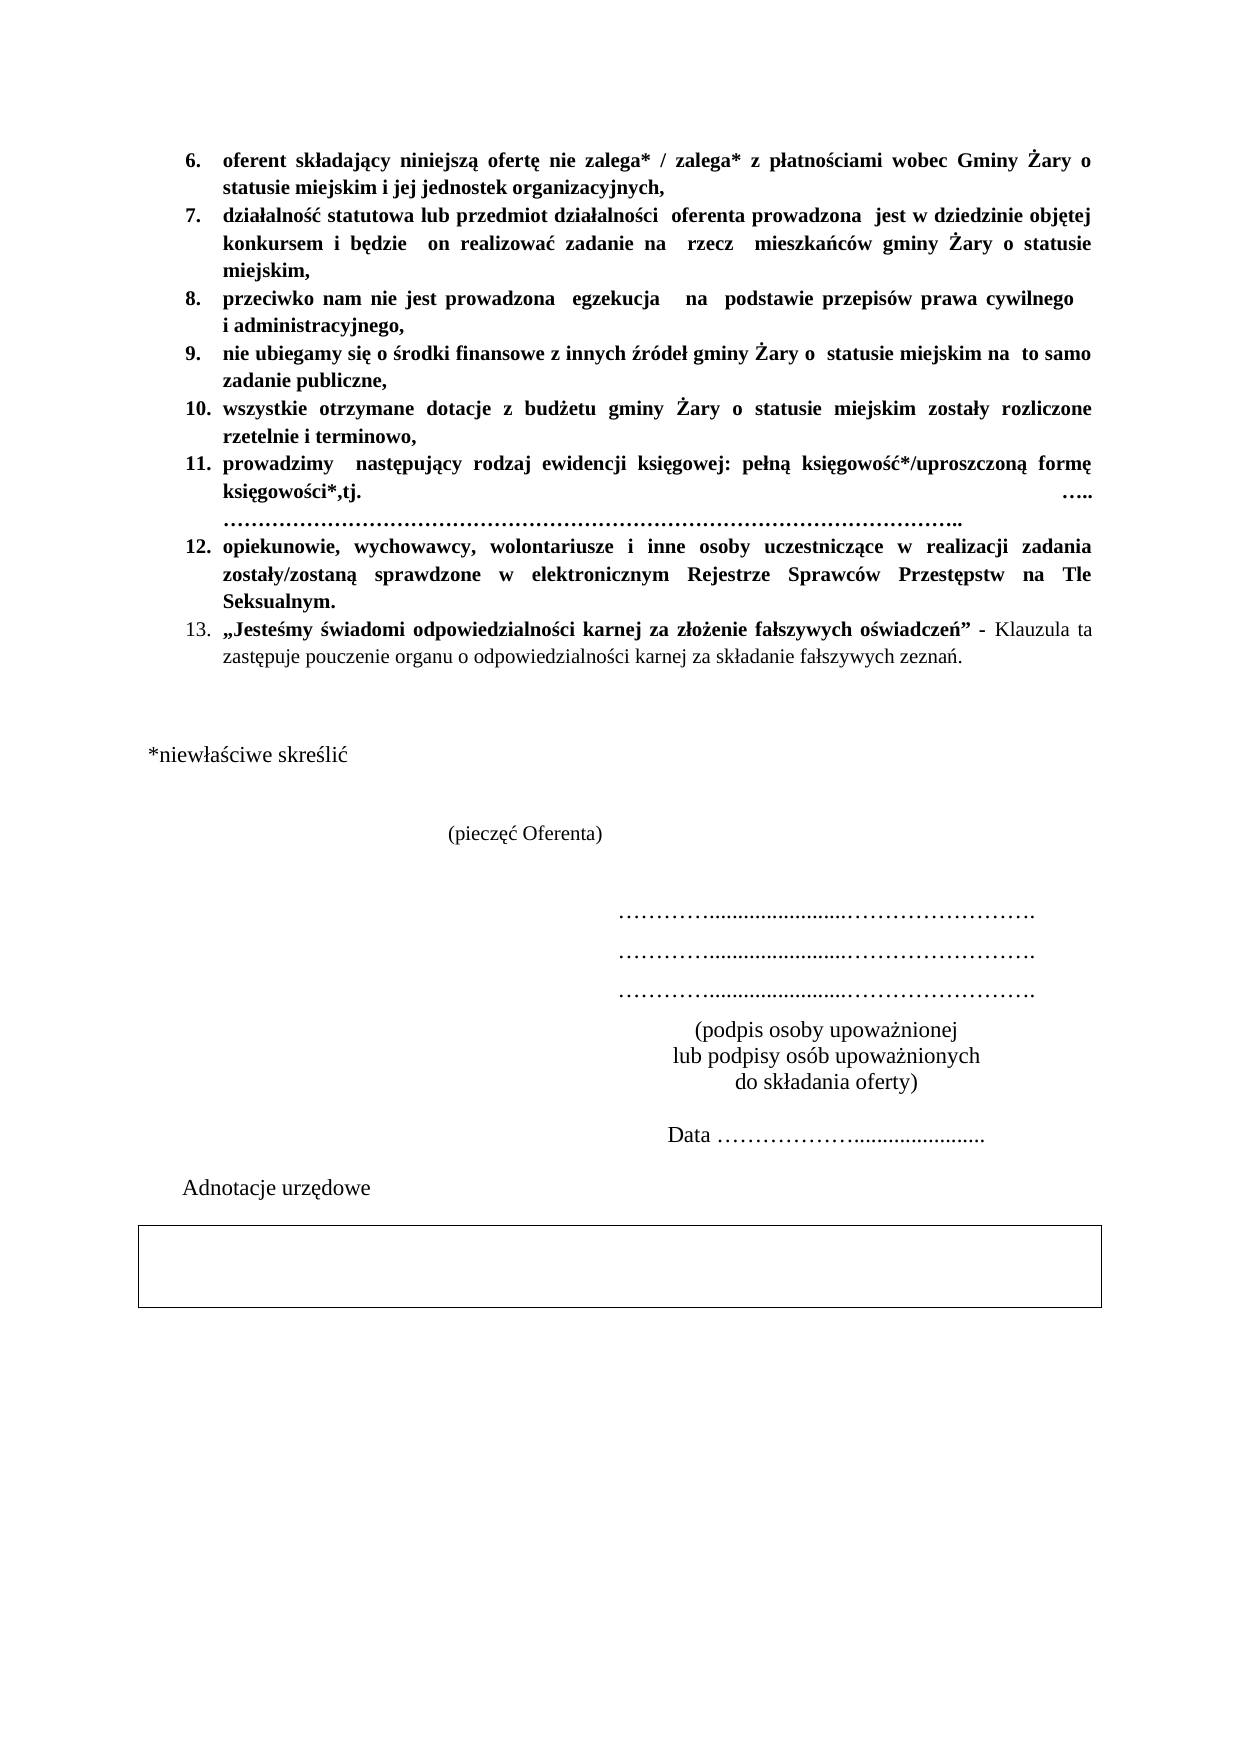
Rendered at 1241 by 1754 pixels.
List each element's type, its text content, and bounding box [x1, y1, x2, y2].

list przeciwko nam nie jest prowadzona egzekucja na podstawie przepisów prawa cywilnego i administracyjnego, [185, 286, 1093, 337]
text …………........................……………………. [560, 976, 1093, 1002]
text Adnotacje urzędowe [148, 1174, 1093, 1200]
list „Jesteśmy świadomi odpowiedzialności karnej za złożenie fałszywych oświadczeń” - Klauzula ta zastępuje pouczenie organu o odpowiedzialności karnej za składanie fałszywych zeznań. [185, 617, 1093, 668]
list opiekunowie, wychowawcy, wolontariusze i inne osoby uczestniczące w realizacji zadania zostały/zostaną sprawdzone w elektronicznym Rejestrze Sprawców Przestępstw na Tle Seksualnym. [185, 534, 1093, 613]
text …………........................……………………. [560, 897, 1093, 923]
list działalność statutowa lub przedmiot działalności oferenta prowadzona jest w dziedzinie objętej konkursem i będzie on realizować zadanie na rzecz mieszkańców gminy Żary o statusie miejskim, [185, 203, 1093, 282]
text (pieczęć Oferenta) [369, 820, 1093, 844]
text lub podpisy osób upoważnionych [560, 1042, 1093, 1068]
list wszystkie otrzymane dotacje z budżetu gminy Żary o statusie miejskim zostały rozliczone rzetelnie i terminowo, [185, 396, 1093, 448]
text *niewłaściwe skreślić [148, 741, 1093, 768]
list oferent składający niniejszą ofertę nie zalega* / zalega* z płatnościami wobec Gminy Żary o statusie miejskim i jej jednostek organizacyjnych, [185, 148, 1093, 199]
text …………........................……………………. [560, 937, 1093, 963]
list nie ubiegamy się o środki finansowe z innych źródeł gminy Żary o statusie miejskim na to samo zadanie publiczne, [185, 341, 1093, 392]
text do składania oferty) [560, 1068, 1093, 1095]
list prowadzimy następujący rodzaj ewidencji księgowej: pełną księgowość*/uproszczoną formę księgowości*,tj. …..…………………………………………………………………………………………….. [185, 451, 1093, 531]
text Data ………………....................... [560, 1121, 1093, 1147]
text (podpis osoby upoważnionej [560, 1016, 1093, 1042]
